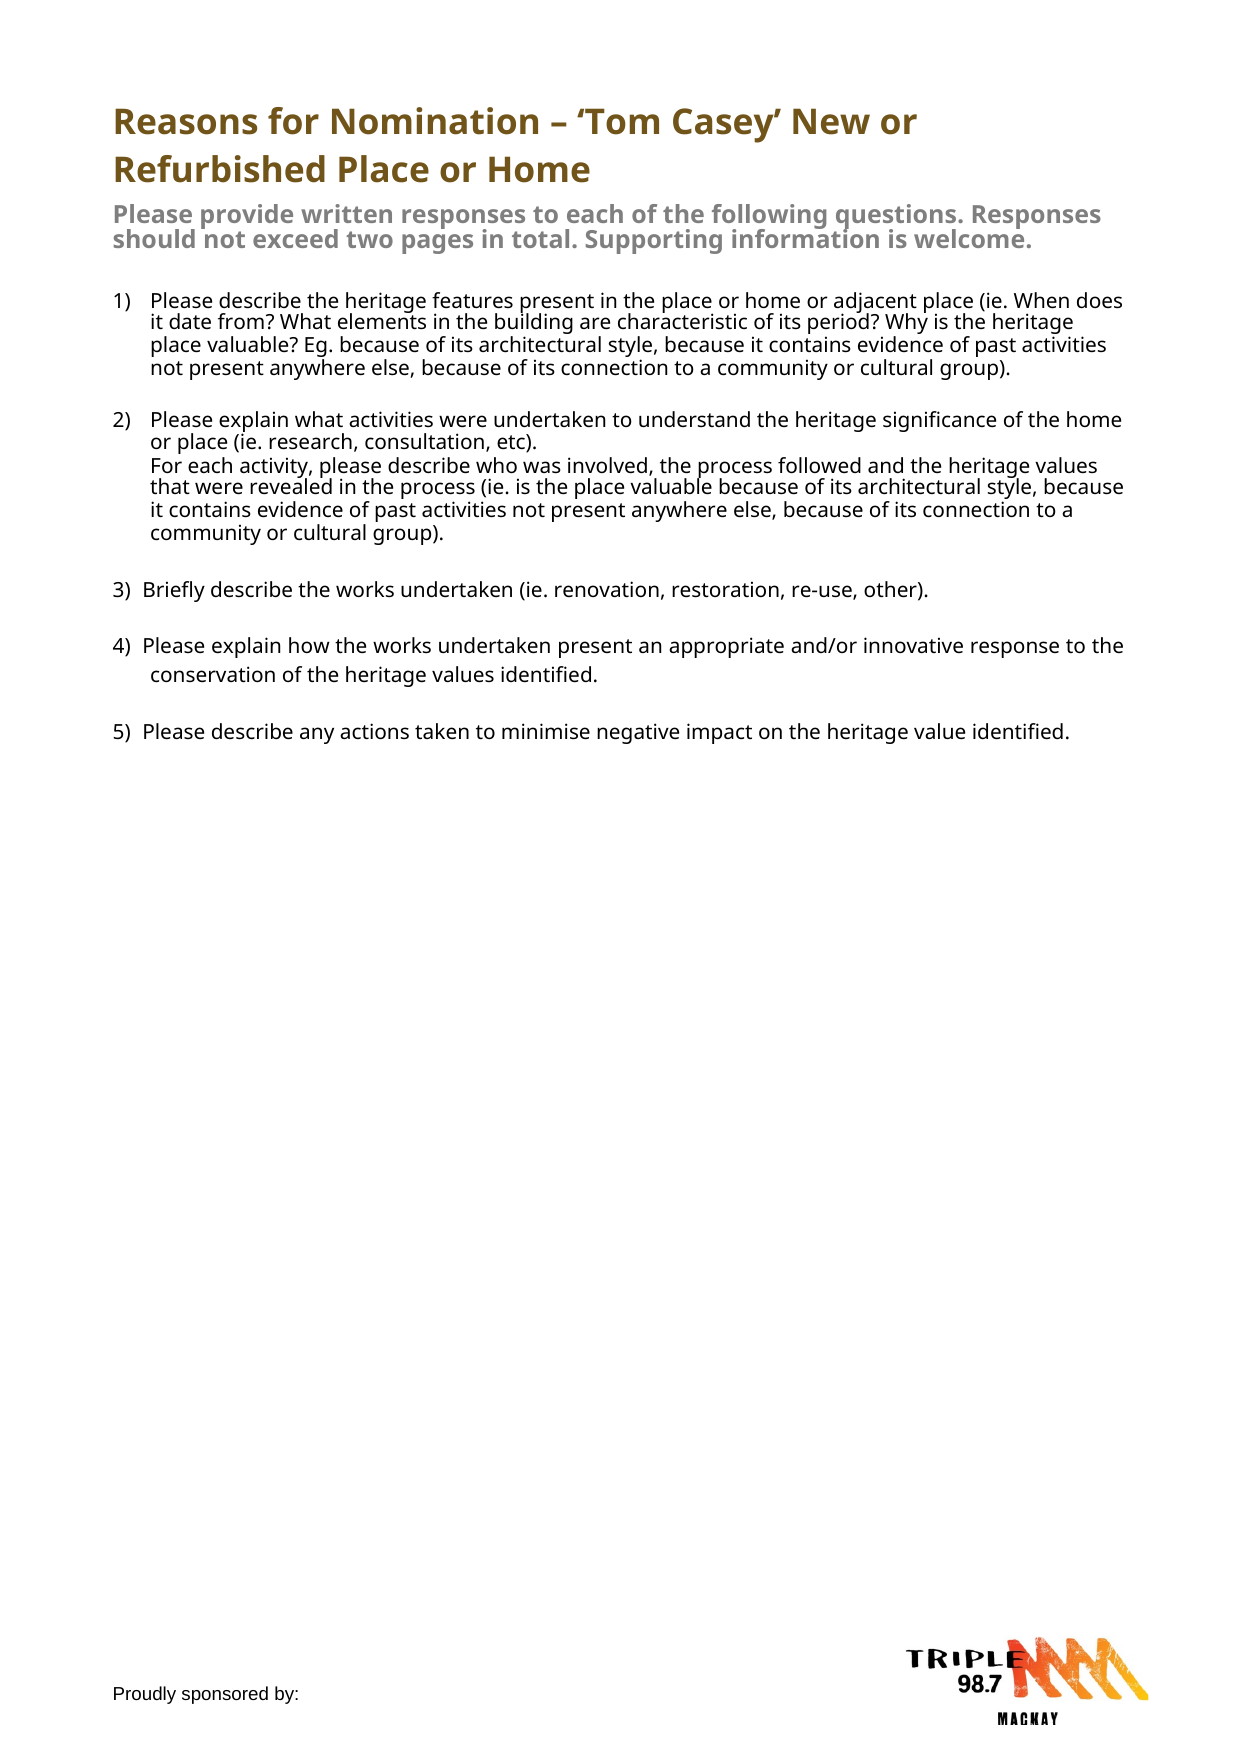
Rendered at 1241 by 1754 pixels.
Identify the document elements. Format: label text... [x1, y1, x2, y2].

picture [904, 1636, 1149, 1724]
text Reasons for Nomination – ‘Tom Casey’ New or Refurbished Place or Home [112, 97, 1125, 193]
list Please explain how the works undertaken present an appropriate and/or innovative response to the conservation of the heritage values identified. [112, 632, 1125, 688]
list Please describe the heritage features present in the place or home or adjacent place (ie. When does it date from? What elements in the building are characteristic of its period? Why is the heritage place valuable? Eg. because of its architectural style, because it contains evidence of past activities not present anywhere else, because of its connection to a community or cultural group). [112, 290, 1125, 381]
list Please explain what activities were undertaken to understand the heritage significance of the home or place (ie. research, consultation, etc). [112, 410, 1125, 455]
list Briefly describe the works undertaken (ie. renovation, restoration, re-use, other). [112, 575, 1125, 603]
list Please describe any actions taken to minimise negative impact on the heritage value identified. [112, 717, 1125, 745]
text Please provide written responses to each of the following questions. Responses should not exceed two pages in total. Supporting information is welcome. [112, 202, 1125, 256]
text For each activity, please describe who was involved, the process followed and the heritage values that were revealed in the process (ie. is the place valuable because of its architectural style, because it contains evidence of past activities not present anywhere else, because of its connection to a community or cultural group). [150, 455, 1125, 546]
